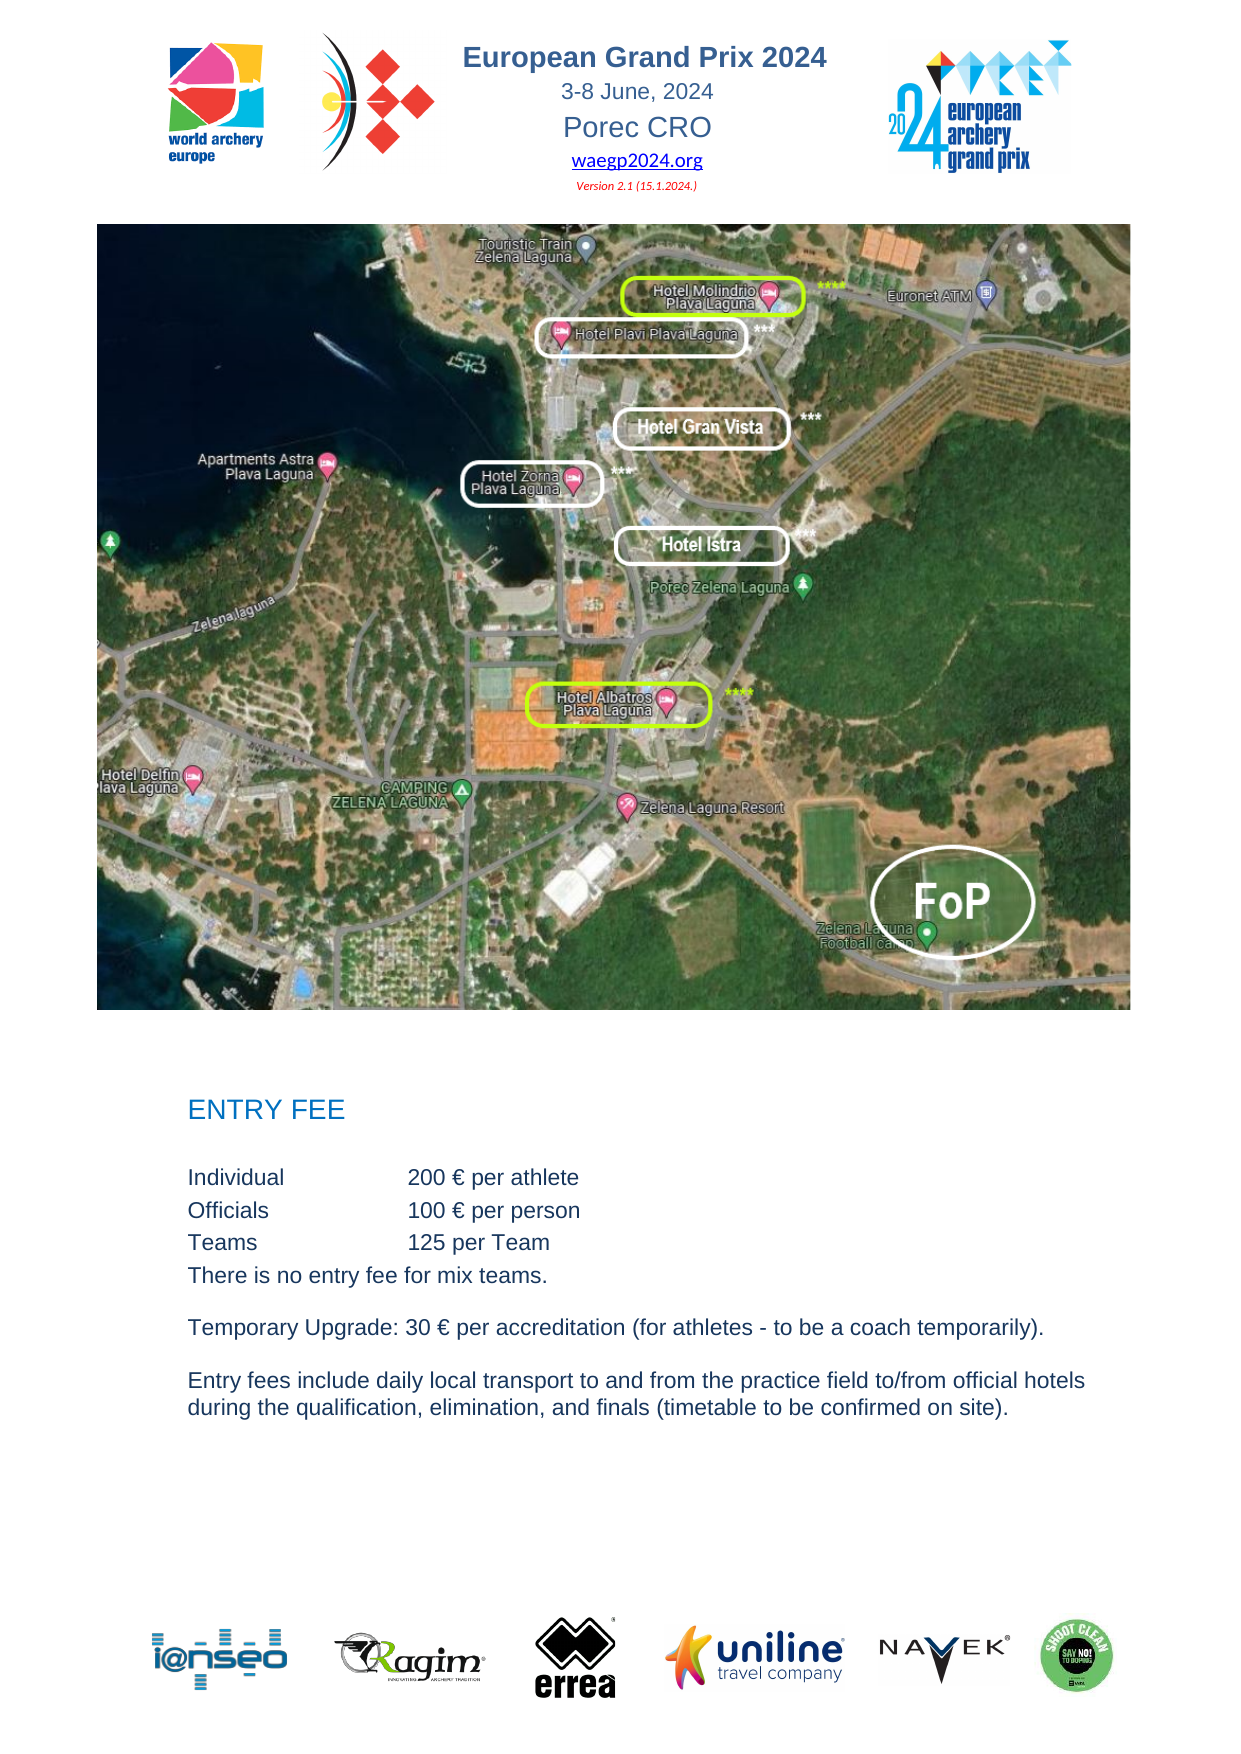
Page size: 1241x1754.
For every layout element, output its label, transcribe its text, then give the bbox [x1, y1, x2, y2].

picture [96, 224, 1129, 1008]
picture [167, 42, 264, 164]
picture [877, 1634, 1011, 1686]
subtitle ENTRY FEE [187, 1093, 1092, 1125]
text Individual 200 € per athlete [187, 1164, 1092, 1190]
picture [888, 39, 1072, 174]
text There is no entry fee for mix teams. [187, 1262, 1092, 1288]
text Officials 100 € per person [187, 1197, 1092, 1223]
picture [298, 30, 447, 174]
picture [1034, 1613, 1118, 1697]
text Temporary Upgrade: 30 € per accreditation (for athletes - to be a coach temporarily). [187, 1314, 1092, 1341]
picture [664, 1624, 845, 1692]
picture [535, 1617, 615, 1698]
picture [328, 1615, 491, 1698]
text Entry fees include daily local transport to and from the practice field to/from official hotels during the qualification, elimination, and finals (timetable to be confirmed on site). [187, 1367, 1092, 1420]
picture [150, 1626, 290, 1693]
text Teams 125 per Team [187, 1229, 1092, 1255]
picture [926, 130, 933, 144]
